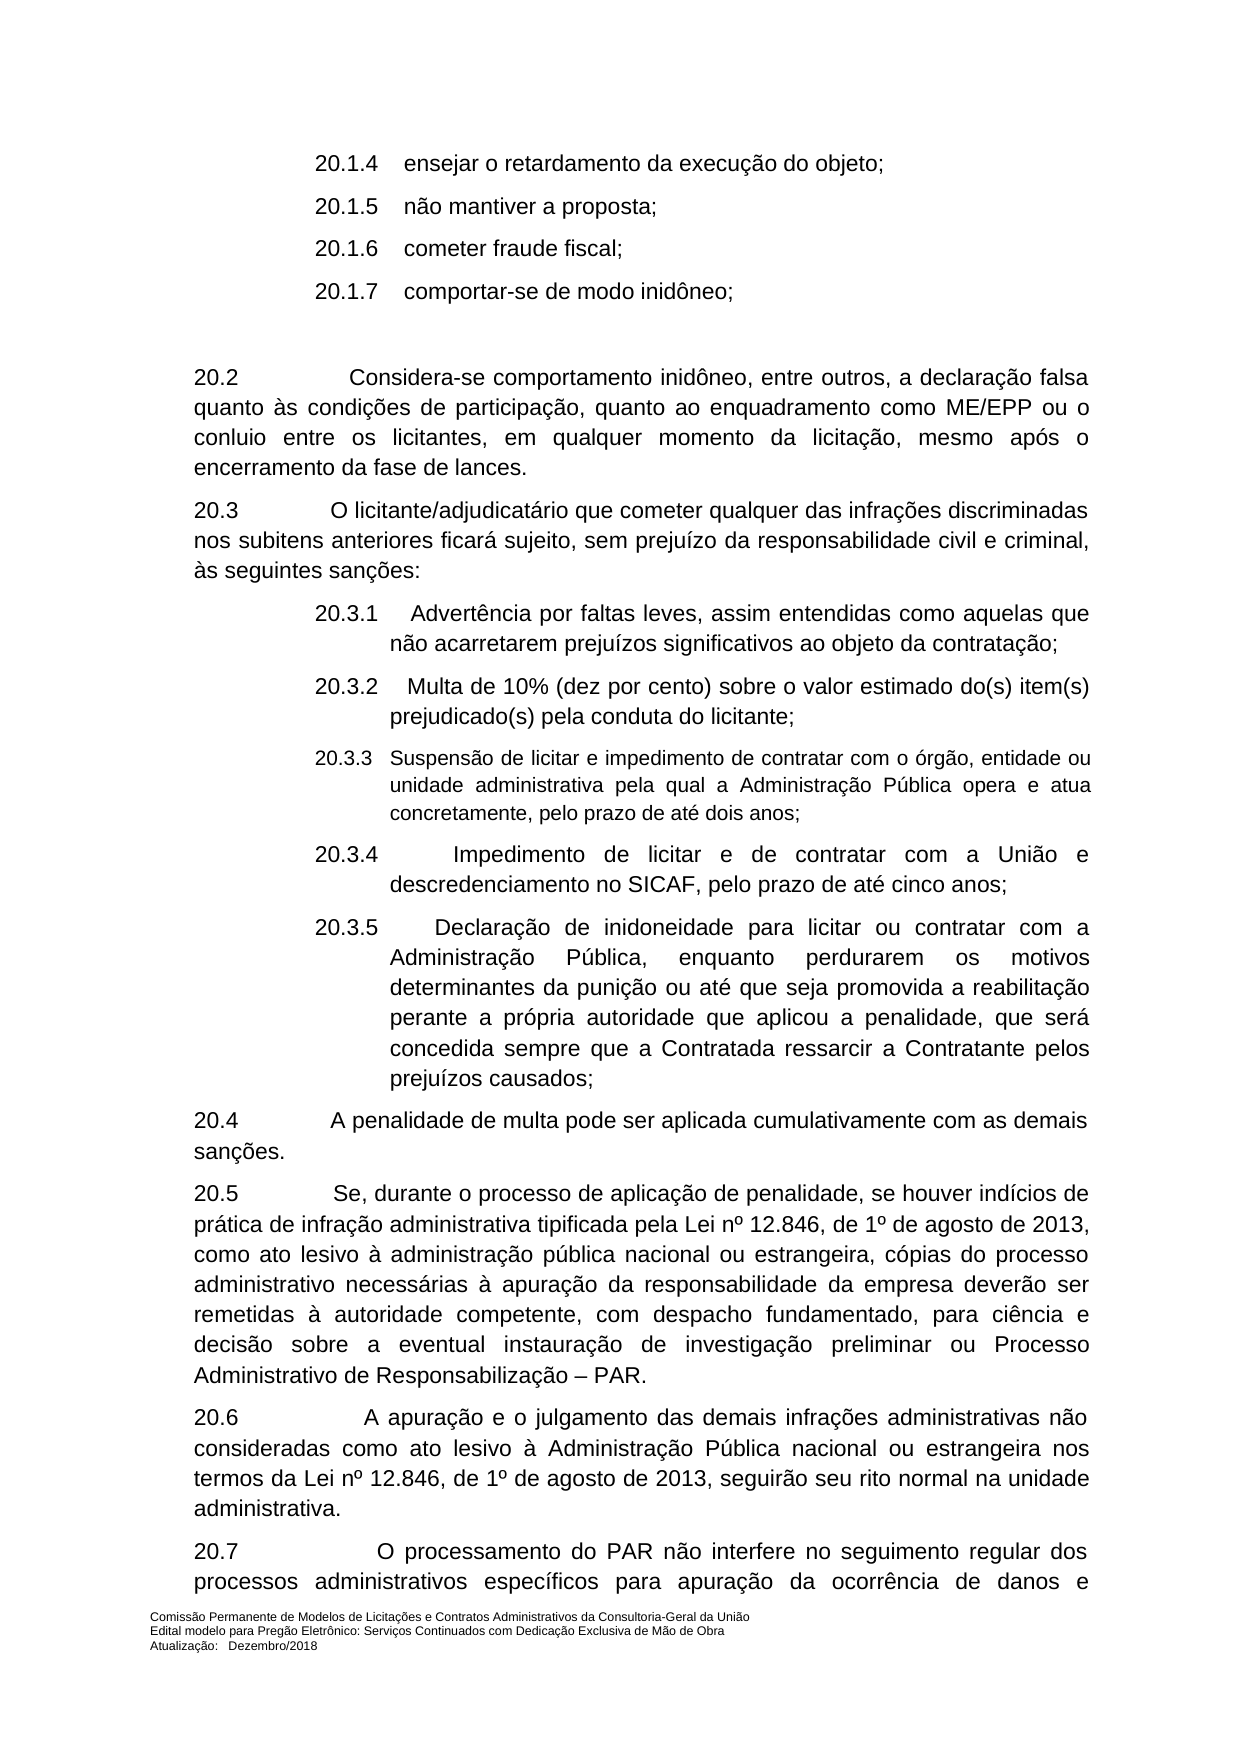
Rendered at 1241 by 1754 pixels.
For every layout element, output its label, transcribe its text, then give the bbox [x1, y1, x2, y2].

text 20.3.3 Suspensão de licitar e impedimento de contratar com o órgão, entidade ou unidade administrativa pela qual a Administração Pública opera e atua concretamente, pelo prazo de até dois anos; [314, 746, 1092, 825]
text 20.3.2 Multa de 10% (dez por cento) sobre o valor estimado do(s) item(s) prejudicado(s) pela conduta do licitante; [314, 673, 1090, 729]
text 20.5 Se, durante o processo de aplicação de penalidade, se houver indícios de prática de infração administrativa tipificada pela Lei nº 12.846, de 1º de agosto de 2013, como ato lesivo à administração pública nacional ou estrangeira, cópias do processo administrativo necessárias à apuração da responsabilidade da empresa deverão ser remetidas à autoridade competente, com despacho fundamentado, para ciência e decisão sobre a eventual instauração de investigação preliminar ou Processo Administrativo de Responsabilização – PAR. [194, 1180, 1090, 1388]
text 20.2 Considera-se comportamento inidôneo, entre outros, a declaração falsa quanto às condições de participação, quanto ao enquadramento como ME/EPP ou o conluio entre os licitantes, em qualquer momento da licitação, mesmo após o encerramento da fase de lances. [194, 363, 1090, 481]
text 20.1.5 não mantiver a proposta; [314, 193, 1090, 219]
text 20.1.6 cometer fraude fiscal; [314, 235, 1090, 262]
text 20.3.1 Advertência por faltas leves, assim entendidas como aquelas que não acarretarem prejuízos significativos ao objeto da contratação; [314, 600, 1090, 657]
text 20.1.4 ensejar o retardamento da execução do objeto; [314, 150, 1090, 176]
text 20.3 O licitante/adjudicatário que cometer qualquer das infrações discriminadas nos subitens anteriores ficará sujeito, sem prejuízo da responsabilidade civil e criminal, às seguintes sanções: [194, 497, 1090, 584]
text 20.1.7 comportar-se de modo inidôneo; [314, 278, 1090, 304]
text 20.3.5 Declaração de inidoneidade para licitar ou contratar com a Administração Pública, enquanto perdurarem os motivos determinantes da punição ou até que seja promovida a reabilitação perante a própria autoridade que aplicou a penalidade, que será concedida sempre que a Contratada ressarcir a Contratante pelos prejuízos causados; [314, 914, 1090, 1091]
text 20.6 A apuração e o julgamento das demais infrações administrativas não consideradas como ato lesivo à Administração Pública nacional ou estrangeira nos termos da Lei nº 12.846, de 1º de agosto de 2013, seguirão seu rito normal na unidade administrativa. [194, 1404, 1090, 1521]
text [194, 1538, 1090, 1594]
text 20.4 A penalidade de multa pode ser aplicada cumulativamente com as demais sanções. [194, 1107, 1090, 1164]
text 20.3.4 Impedimento de licitar e de contratar com a União e descredenciamento no SICAF, pelo prazo de até cinco anos; [314, 841, 1090, 897]
